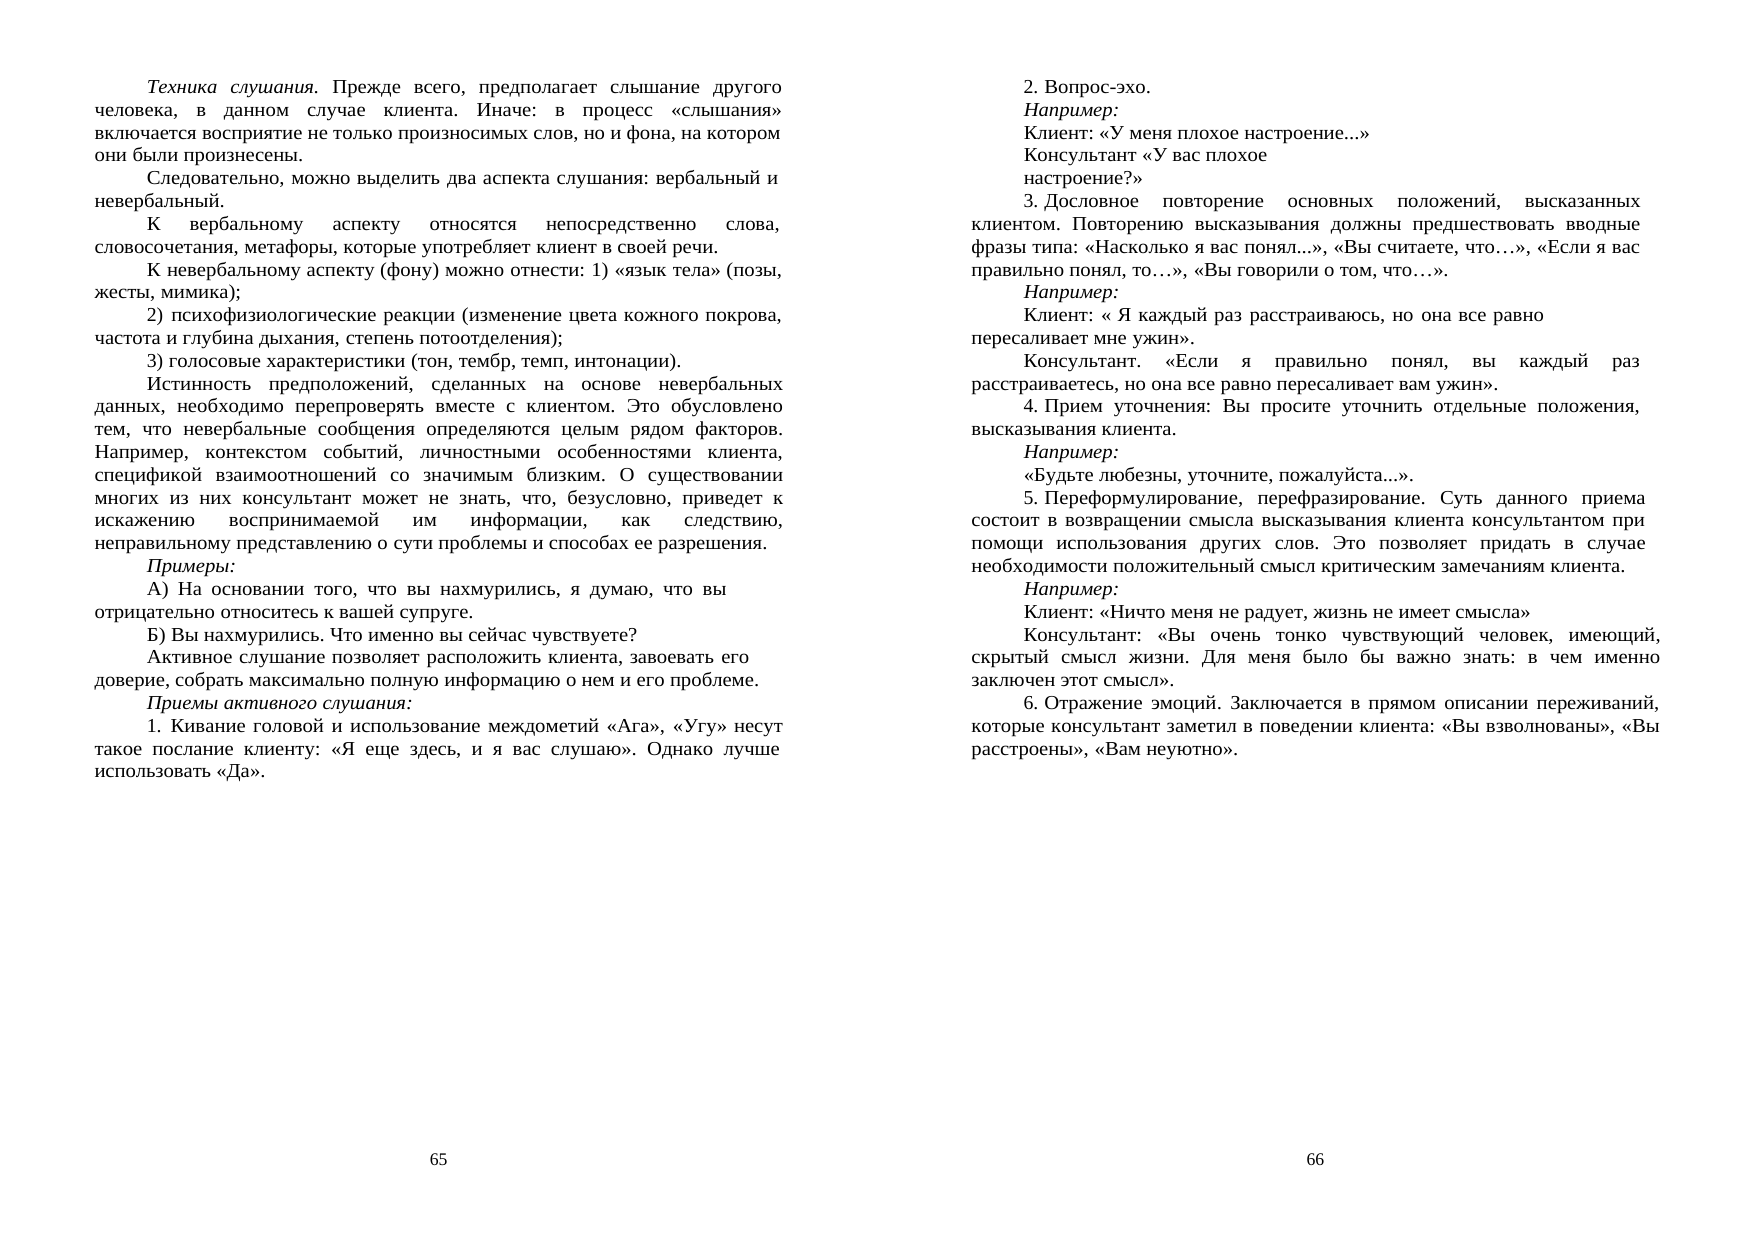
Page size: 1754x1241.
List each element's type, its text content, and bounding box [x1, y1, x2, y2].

text использовать «Да». [94, 759, 788, 782]
text Консультант: «Вы очень тонко чувствующий человек, имеющий, скрытый смысл жизни. Для меня было бы важно знать: в чем именно заключен этот смысл». [971, 622, 1661, 691]
text Следовательно, можно выделить два аспекта слушания: вербальный и невербальный. [94, 166, 779, 212]
text А) На основании того, что вы нахмурились, я думаю, что вы отрицательно относитесь к вашей супруге. [94, 577, 788, 622]
text «Будьте любезны, уточните, пожалуйста...». [1023, 463, 1675, 486]
text Приемы активного слушания: [147, 691, 788, 714]
text К вербальному аспекту относятся непосредственно слова, словосочетания, метафоры, которые употребляет клиент в своей речи. [94, 212, 779, 257]
text Клиент: «Ничто меня не радует, жизнь не имеет смысла» [1023, 600, 1675, 622]
text Консультант. «Если я правильно понял, вы каждый раз расстраиваетесь, но она все равно пересаливает вам ужин». [971, 349, 1640, 394]
text Например: [1023, 577, 1675, 600]
text Активное слушание позволяет расположить клиента, завоевать его доверие, собрать максимально полную информацию о нем и его проблеме. [94, 645, 788, 691]
text К невербальному аспекту (фону) можно отнести: 1) «язык тела» (позы, [147, 257, 788, 280]
text Например: [1023, 440, 1675, 463]
list Вопрос-эхо. [1023, 75, 1675, 98]
text Техника слушания. Прежде всего, предполагает слышание другого человека, в данном случае клиента. Иначе: в процесс «слышания» включается восприятие не только произносимых слов, но и фона, на котором они были произнесены. [94, 75, 782, 166]
list Прием уточнения: Вы просите уточнить отдельные положения, высказывания клиента. [971, 394, 1639, 440]
text Б) Вы нахмурились. Что именно вы сейчас чувствуете? [147, 622, 788, 645]
text жесты, мимика); [94, 280, 788, 303]
list психофизиологические реакции (изменение цвета кожного покрова, частота и глубина дыхания, степень потоотделения); [94, 303, 783, 349]
text Например: [1023, 98, 1675, 121]
list Отражение эмоций. Заключается в прямом описании переживаний, которые консультант заметил в поведении клиента: «Вы взволнованы», «Вы расстроены», «Вам неуютно». [971, 691, 1660, 759]
text Примеры: [147, 554, 788, 577]
list Переформулирование, перефразирование. Суть данного приема состоит в возвращении смысла высказывания клиента консультантом при помощи использования других слов. Это позволяет придать в случае необходимости положительный смысл критическим замечаниям клиента. [971, 486, 1646, 577]
text Клиент: « Я каждый раз расстраиваюсь, но она все равно пересаливает мне ужин». [971, 303, 1640, 349]
list голосовые характеристики (тон, тембр, темп, интонации). [147, 349, 788, 372]
list Кивание головой и использование междометий «Ага», «Угу» несут такое послание клиенту: «Я еще здесь, и я вас слушаю». Однако лучше [94, 714, 783, 759]
text Истинность предположений, сделанных на основе невербальных данных, необходимо перепроверять вместе с клиентом. Это обусловлено тем, что невербальные сообщения определяются целым рядом факторов. Например, контекстом событий, личностными особенностями клиента, спецификой взаимоотношений со значимым близким. О существовании многих из них консультант может не знать, что, безусловно, приведет к искажению воспринимаемой им информации, как следствию, неправильному представлению о сути проблемы и способах ее разрешения. [94, 372, 783, 554]
text Клиент: «У меня плохое настроение...» Консультант «У вас плохое настроение?» [1023, 121, 1391, 189]
text Например: [1023, 280, 1675, 303]
list Дословное повторение основных положений, высказанных клиентом. Повторению высказывания должны предшествовать вводные фразы типа: «Насколько я вас понял...», «Вы считаете, что…», «Если я вас правильно понял, то…», «Вы говорили о том, что…». [971, 189, 1641, 280]
